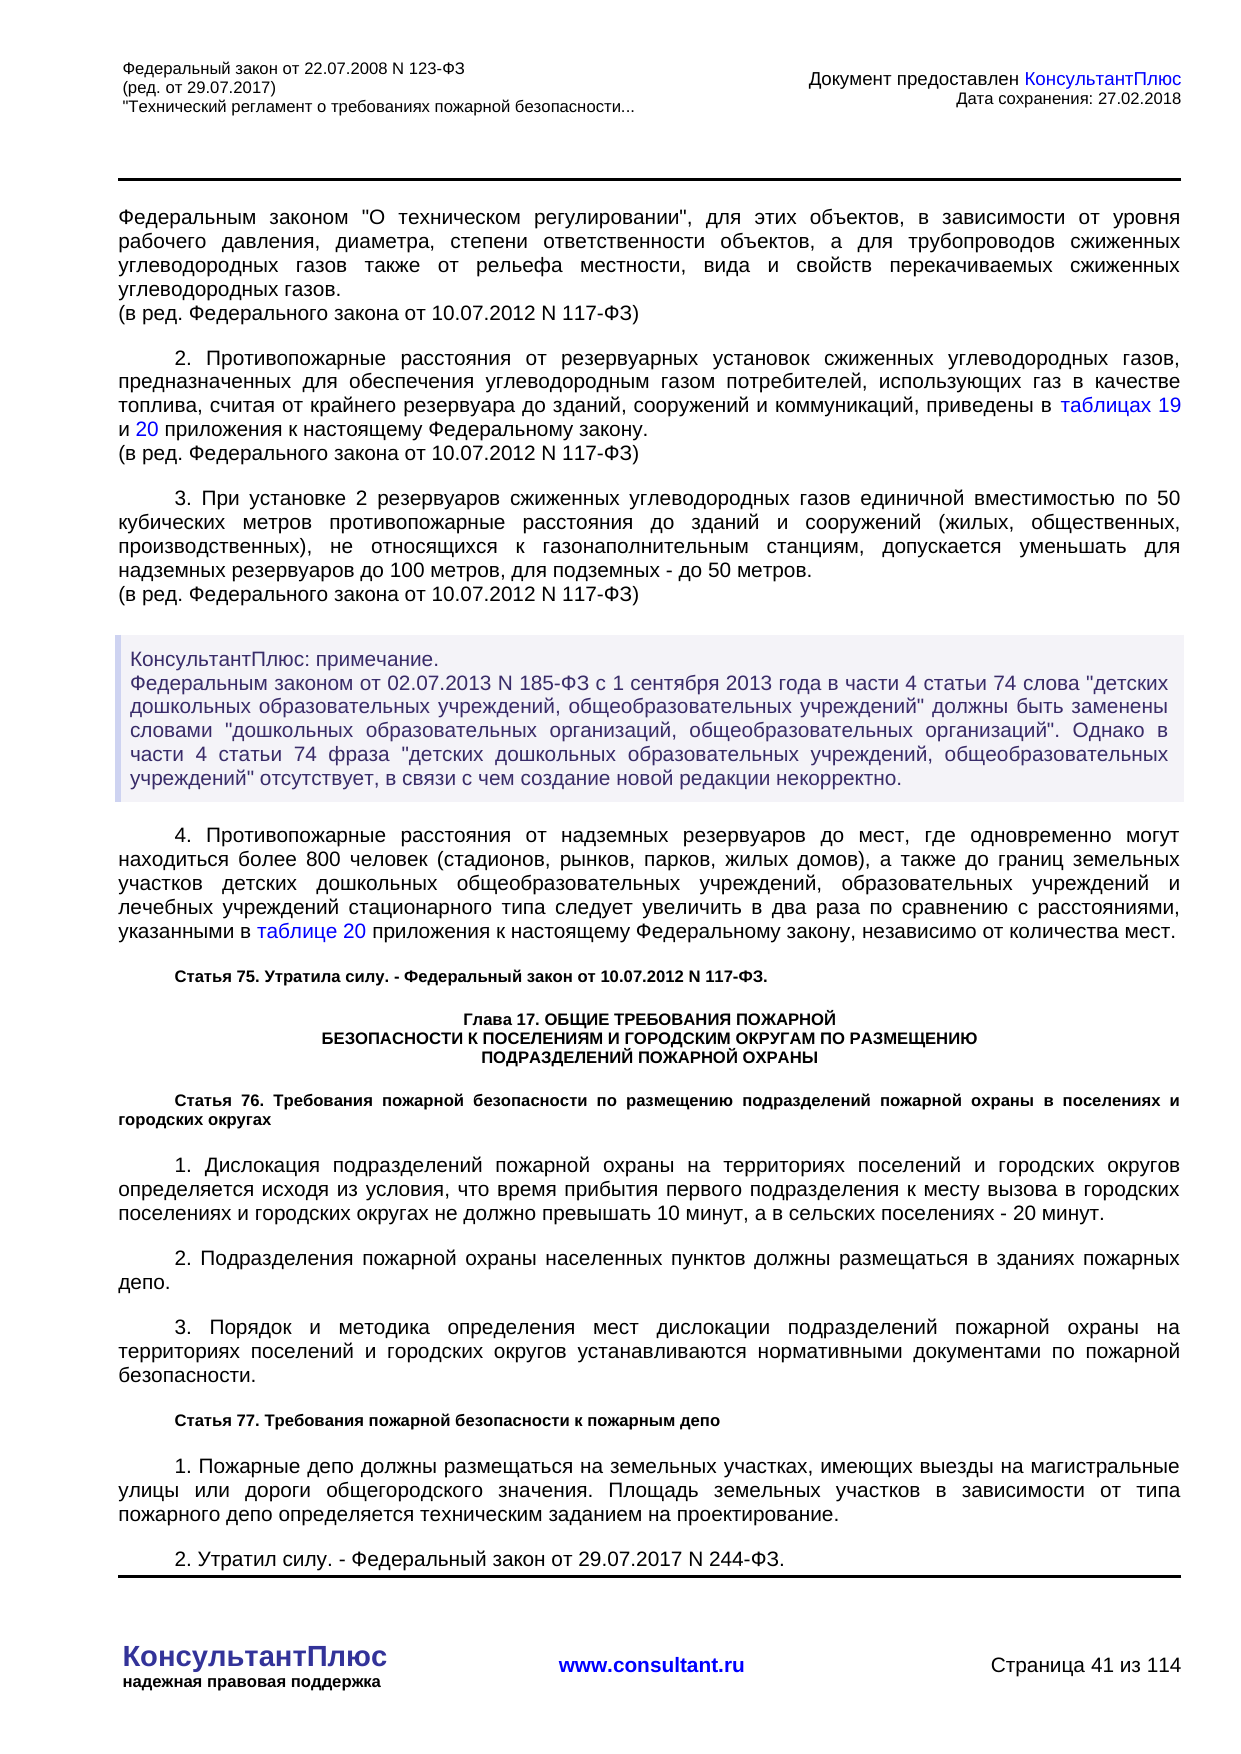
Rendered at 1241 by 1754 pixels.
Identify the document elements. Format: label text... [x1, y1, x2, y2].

text (в ред. Федерального закона от 10.07.2012 N 117-ФЗ) [118, 582, 1181, 606]
text 1. Пожарные депо должны размещаться на земельных участках, имеющих выезды на магистральные улицы или дороги общегородского значения. Площадь земельных участков в зависимости от типа пожарного депо определяется техническим заданием на проектирование. [118, 1454, 1181, 1526]
table_header КонсультантПлюс: примечание. Федеральным законом от 02.07.2013 N 185-ФЗ с 1 сентября 2013 года в части 4 статьи 74 слова "детских дошкольных образовательных учреждений, общеобразовательных учреждений" должны быть заменены словами "дошкольных образовательных организаций, общеобразовательных организаций". Однако в части 4 статьи 74 фраза "детских дошкольных образовательных учреждений, общеобразовательных учреждений" отсутствует, в связи с чем создание новой редакции некорректно. [121, 635, 1178, 802]
text 2. Утратил силу. - Федеральный закон от 29.07.2017 N 244-ФЗ. [118, 1546, 1181, 1570]
title Статья 77. Требования пожарной безопасности к пожарным депо [118, 1411, 1181, 1430]
title Статья 75. Утратила силу. - Федеральный закон от 10.07.2012 N 117-ФЗ. [118, 966, 1181, 986]
text 2. Подразделения пожарной охраны населенных пунктов должны размещаться в зданиях пожарных депо. [118, 1246, 1181, 1294]
text 2. Противопожарные расстояния от резервуарных установок сжиженных углеводородных газов, предназначенных для обеспечения углеводородным газом потребителей, использующих газ в качестве топлива, считая от крайнего резервуара до зданий, сооружений и коммуникаций, приведены в таблицах 19 и 20 приложения к настоящему Федеральному закону. [118, 345, 1181, 441]
title БЕЗОПАСНОСТИ К ПОСЕЛЕНИЯМ И ГОРОДСКИМ ОКРУГАМ ПО РАЗМЕЩЕНИЮ [118, 1029, 1181, 1048]
text 3. Порядок и методика определения мест дислокации подразделений пожарной охраны на территориях поселений и городских округов устанавливаются нормативными документами по пожарной безопасности. [118, 1315, 1181, 1387]
title Статья 76. Требования пожарной безопасности по размещению подразделений пожарной охраны в поселениях и городских округах [118, 1091, 1181, 1129]
title Глава 17. ОБЩИЕ ТРЕБОВАНИЯ ПОЖАРНОЙ [118, 1009, 1181, 1029]
text (в ред. Федерального закона от 10.07.2012 N 117-ФЗ) [118, 301, 1181, 324]
text (в ред. Федерального закона от 10.07.2012 N 117-ФЗ) [118, 441, 1181, 465]
text 3. При установке 2 резервуаров сжиженных углеводородных газов единичной вместимостью по 50 кубических метров противопожарные расстояния до зданий и сооружений (жилых, общественных, производственных), не относящихся к газонаполнительным станциям, допускается уменьшать для надземных резервуаров до 100 метров, для подземных - до 50 метров. [118, 486, 1181, 582]
text 1. Дислокация подразделений пожарной охраны на территориях поселений и городских округов определяется исходя из условия, что время прибытия первого подразделения к месту вызова в городских поселениях и городских округах не должно превышать 10 минут, а в сельских поселениях - 20 минут. [118, 1153, 1181, 1225]
title ПОДРАЗДЕЛЕНИЙ ПОЖАРНОЙ ОХРАНЫ [118, 1048, 1181, 1067]
text 4. Противопожарные расстояния от надземных резервуаров до мест, где одновременно могут находиться более 800 человек (стадионов, рынков, парков, жилых домов), а также до границ земельных участков детских дошкольных общеобразовательных учреждений, образовательных учреждений и лечебных учреждений стационарного типа следует увеличить в два раза по сравнению с расстояниями, указанными в таблице 20 приложения к настоящему Федеральному закону, независимо от количества мест. [118, 823, 1181, 942]
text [118, 205, 1181, 301]
